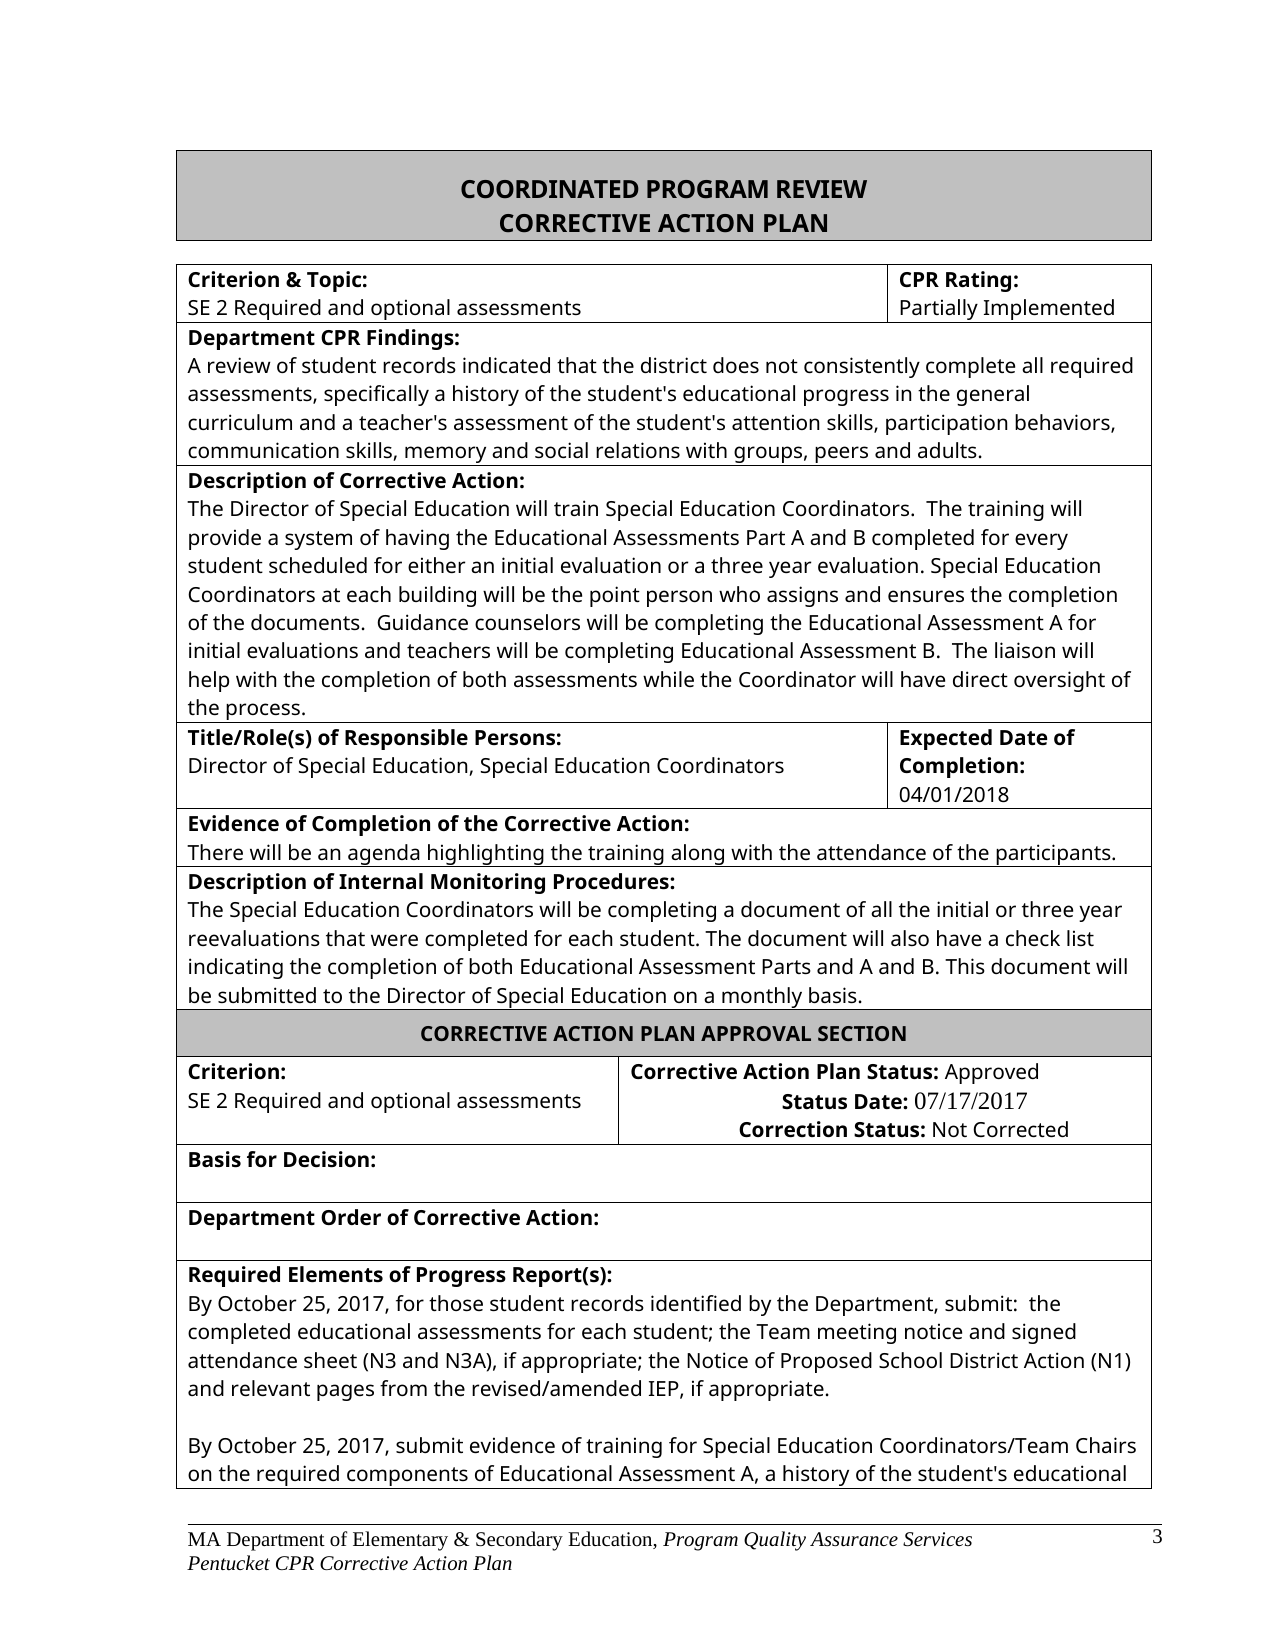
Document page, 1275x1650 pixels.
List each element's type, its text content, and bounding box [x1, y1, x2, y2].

table_cell Basis for Decision: [177, 1145, 1151, 1202]
table_cell Description of Internal Monitoring Procedures: The Special Education Coordinators will be completing a document of all the initial or three year reevaluations that were completed for each student. The document will also have a check list indicating the completion of both Educational Assessment Parts and A and B. This document will be submitted to the Director of Special Education on a monthly basis. [177, 867, 1151, 1009]
table_cell Department CPR Findings: A review of student records indicated that the district does not consistently complete all required assessments, specifically a history of the student's educational progress in the general curriculum and a teacher's assessment of the student's attention skills, participation behaviors, communication skills, memory and social relations with groups, peers and adults. [177, 323, 1151, 465]
table_cell CORRECTIVE ACTION PLAN APPROVAL SECTION [177, 1010, 1151, 1056]
table_cell Corrective Action Plan Status: Approved Status Date: 07/17/2017 Correction Status: Not Corrected [619, 1057, 1151, 1144]
table_cell Expected Date of Completion: 04/01/2018 [888, 723, 1151, 808]
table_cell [177, 1261, 1151, 1488]
table_cell Description of Corrective Action: The Director of Special Education will train Special Education Coordinators. The training will provide a system of having the Educational Assessments Part A and B completed for every student scheduled for either an initial evaluation or a three year evaluation. Special Education Coordinators at each building will be the point person who assigns and ensures the completion of the documents. Guidance counselors will be completing the Educational Assessment A for initial evaluations and teachers will be completing Educational Assessment B. The liaison will help with the completion of both assessments while the Coordinator will have direct oversight of the process. [177, 466, 1151, 722]
table_cell Department Order of Corrective Action: [177, 1203, 1151, 1259]
table_cell Criterion: SE 2 Required and optional assessments [177, 1057, 618, 1144]
table_header COORDINATED PROGRAM REVIEW CORRECTIVE ACTION PLAN [177, 151, 1151, 240]
table_header Criterion & Topic: SE 2 Required and optional assessments [177, 265, 887, 322]
table_header CPR Rating: Partially Implemented [888, 265, 1151, 322]
table_cell Evidence of Completion of the Corrective Action: There will be an agenda highlighting the training along with the attendance of the participants. [177, 809, 1151, 866]
table_cell Title/Role(s) of Responsible Persons: Director of Special Education, Special Education Coordinators [177, 723, 887, 808]
